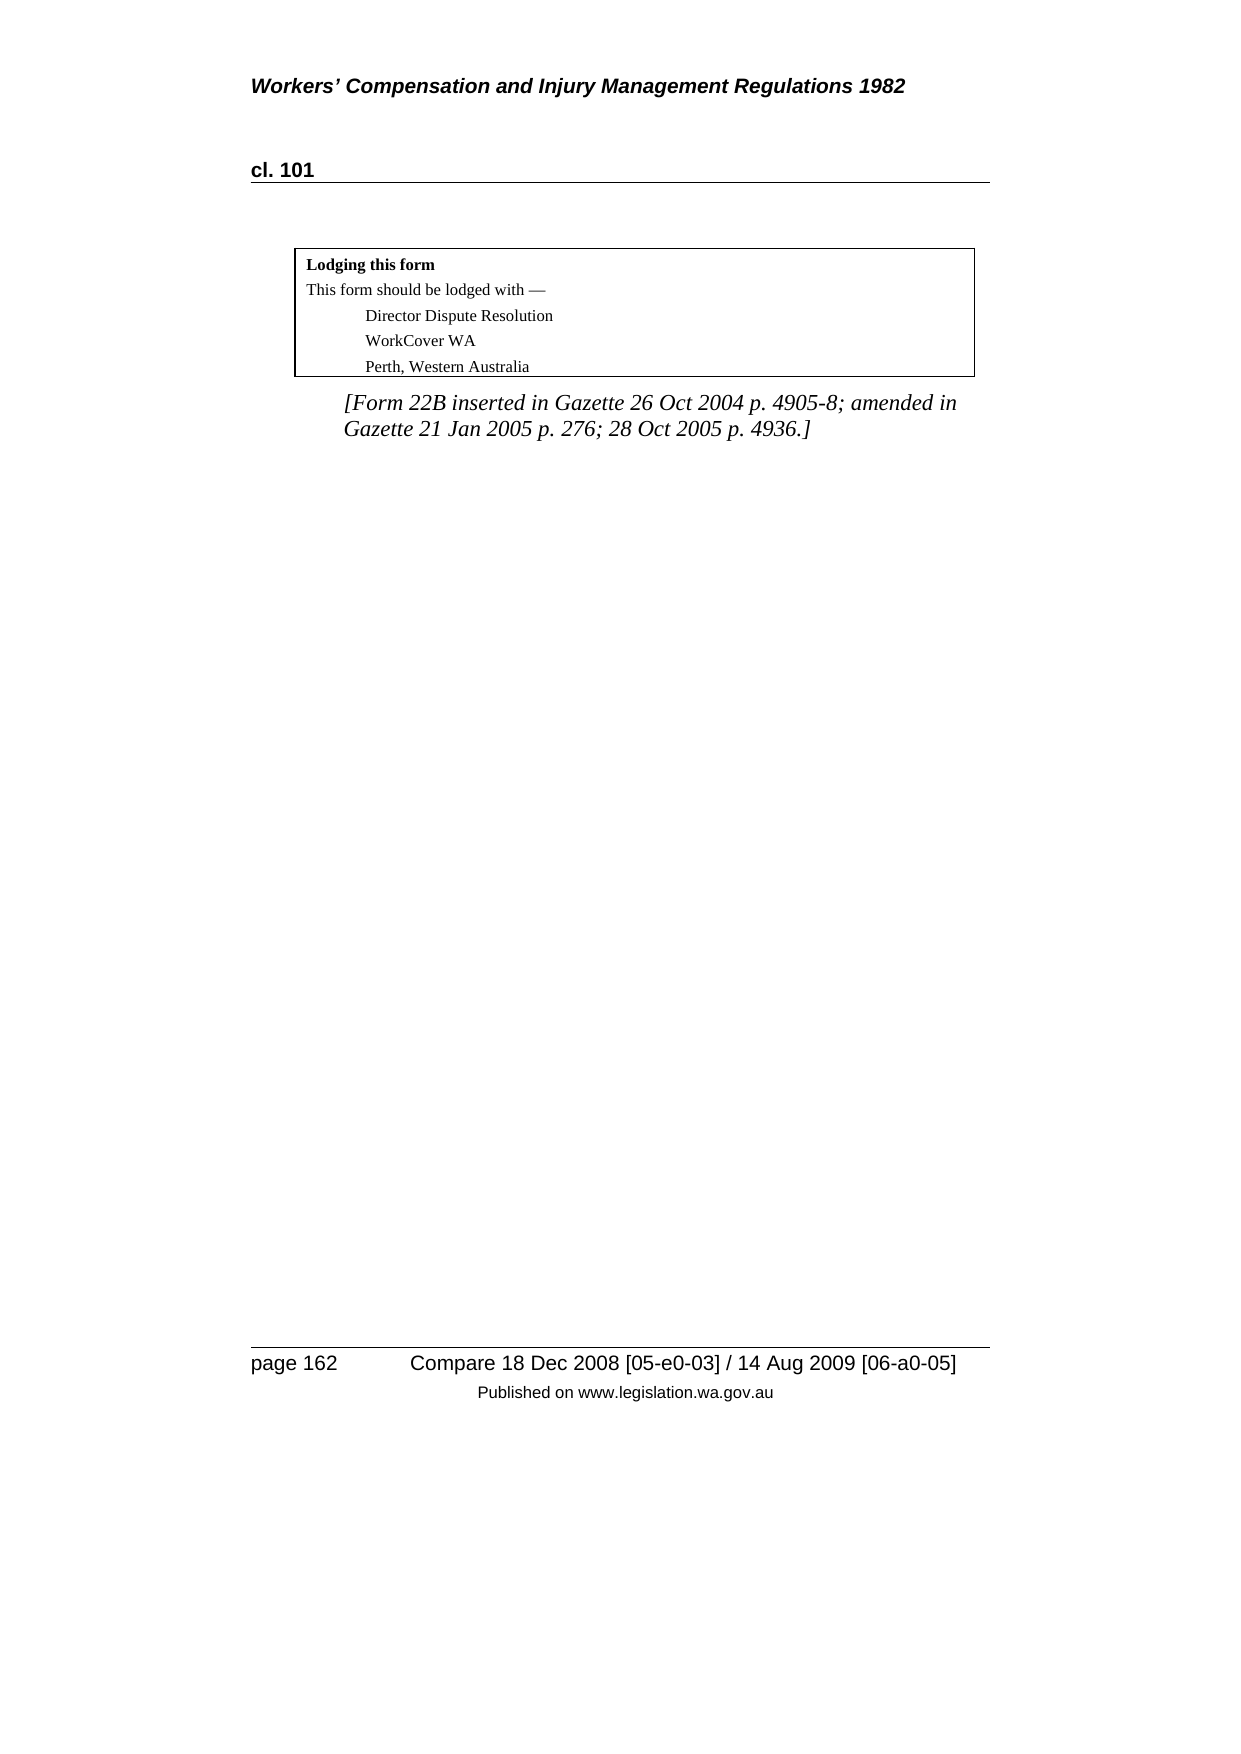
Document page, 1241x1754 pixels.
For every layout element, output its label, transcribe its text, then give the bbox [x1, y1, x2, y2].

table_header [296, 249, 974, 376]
text [Form 22B inserted in Gazette 26 Oct 2004 p. 4905-8; amended in Gazette 21 Jan 2005 p. 276; 28 Oct 2005 p. 4936.] [251, 389, 990, 442]
